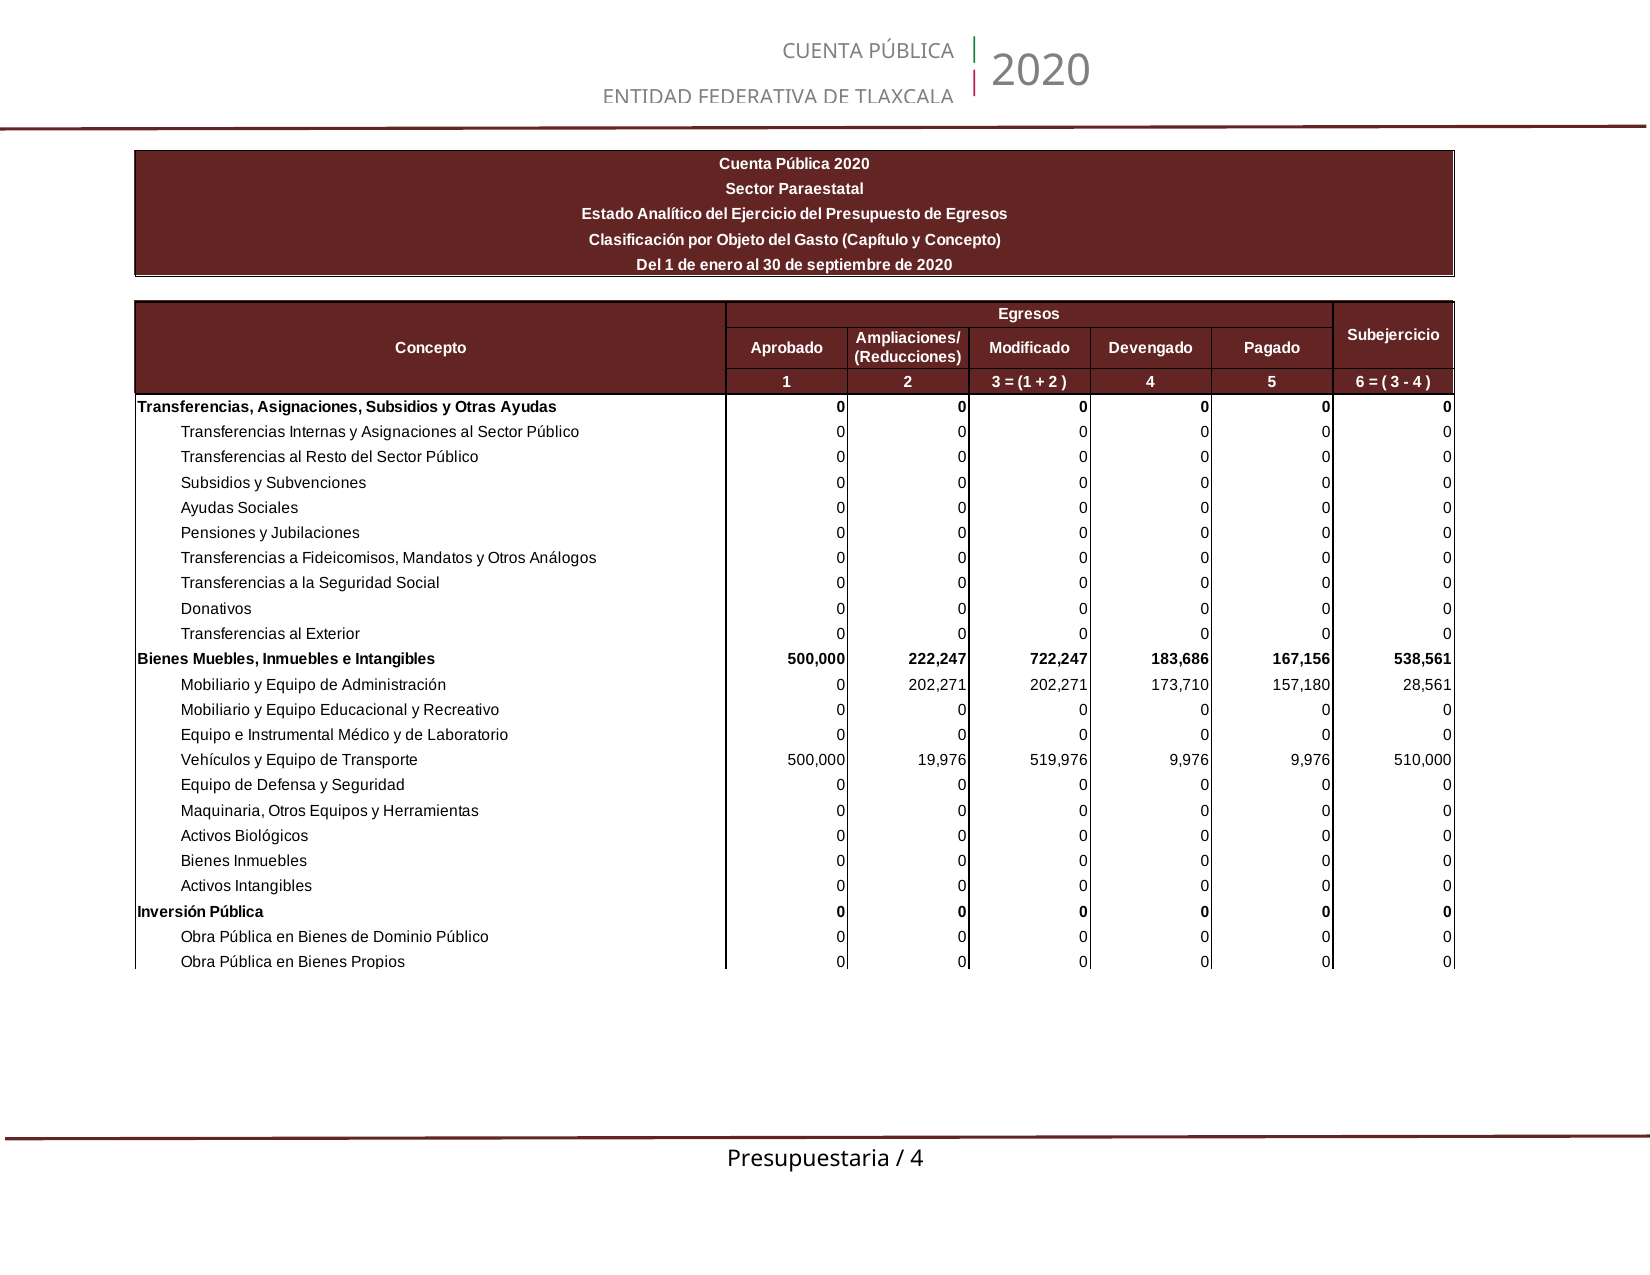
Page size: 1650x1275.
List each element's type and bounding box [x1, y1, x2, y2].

picture [968, 28, 985, 99]
